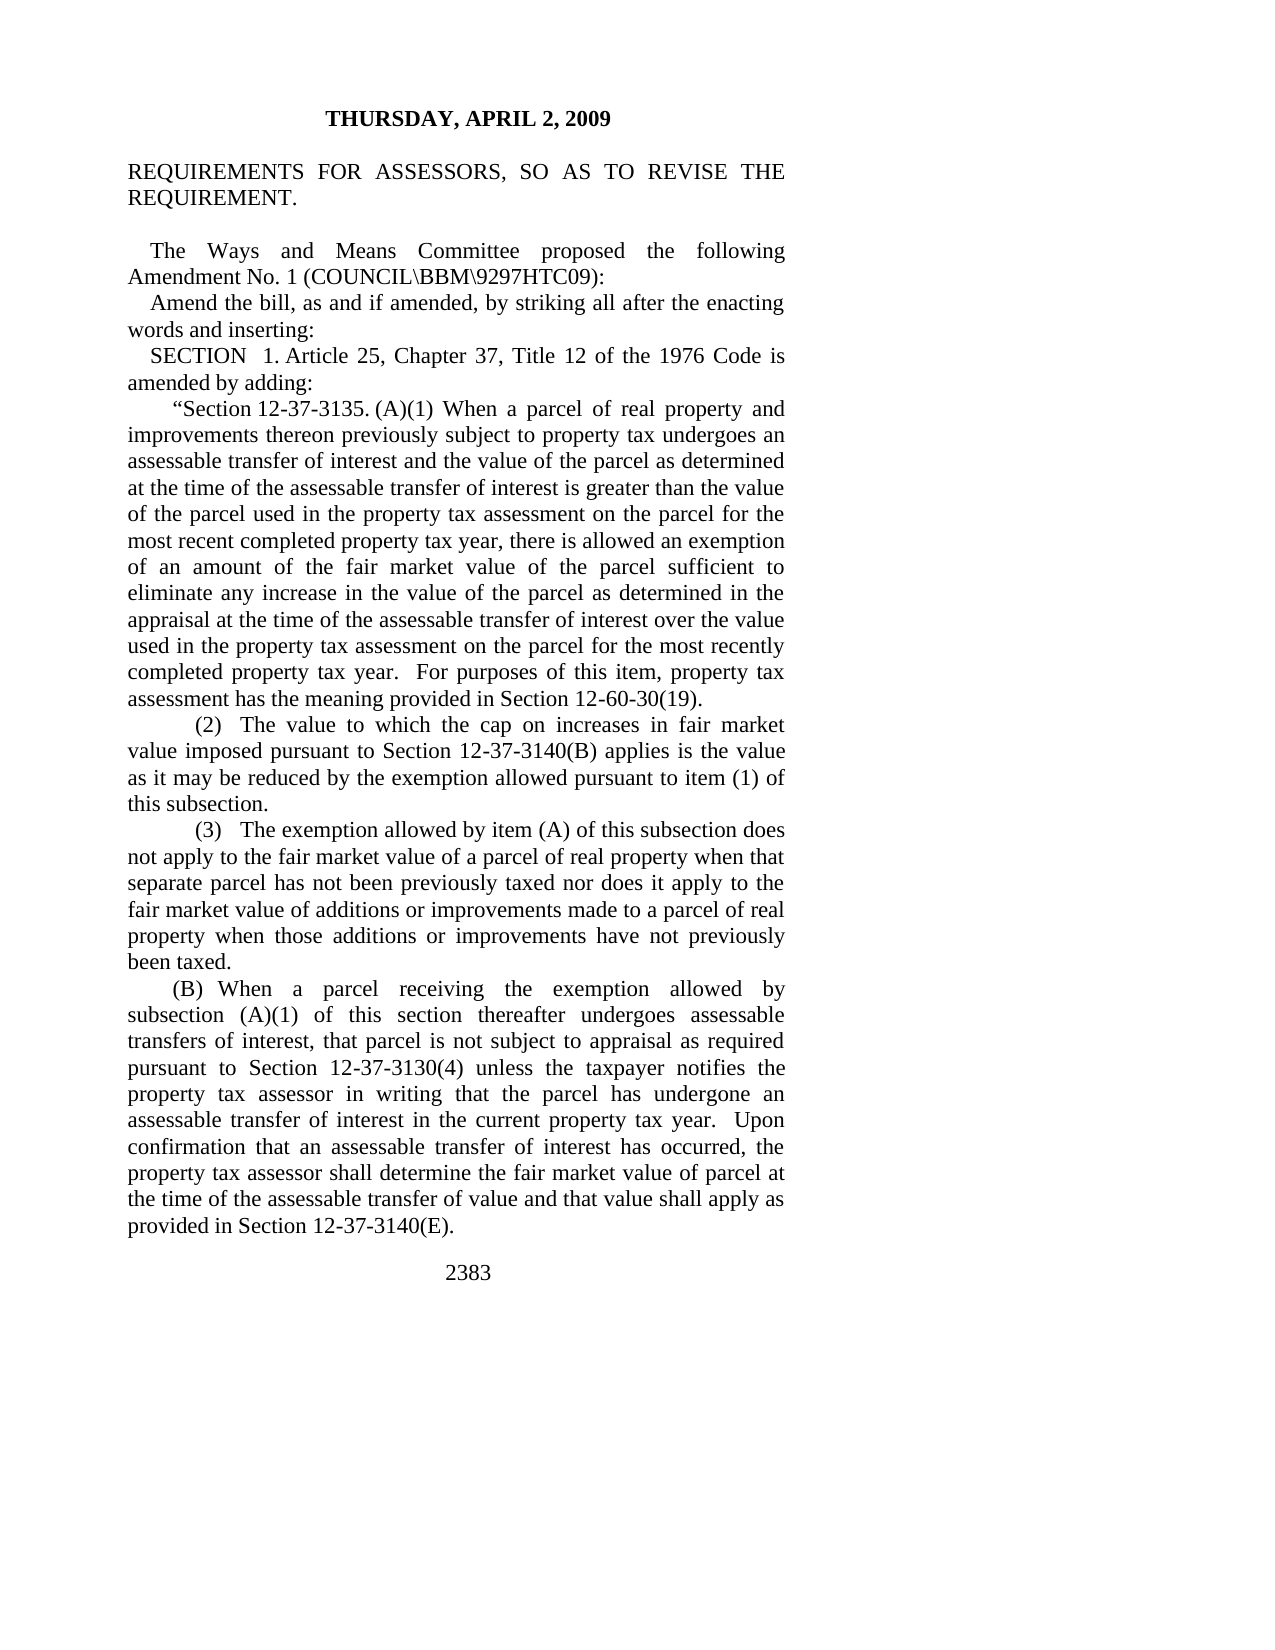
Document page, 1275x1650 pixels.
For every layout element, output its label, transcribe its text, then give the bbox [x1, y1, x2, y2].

text (B) When a parcel receiving the exemption allowed by subsection (A)(1) of this section thereafter undergoes assessable transfers of interest, that parcel is not subject to appraisal as required pursuant to Section 12-37-3130(4) unless the taxpayer notifies the property tax assessor in writing that the parcel has undergone an assessable transfer of interest in the current property tax year. Upon confirmation that an assessable transfer of interest has occurred, the property tax assessor shall determine the fair market value of parcel at the time of the assessable transfer of value and that value shall apply as provided in Section 12-37-3140(E). [127, 975, 786, 1238]
text “Section 12-37-3135. (A)(1) When a parcel of real property and improvements thereon previously subject to property tax undergoes an assessable transfer of interest and the value of the parcel as determined at the time of the assessable transfer of interest is greater than the value of the parcel used in the property tax assessment on the parcel for the most recent completed property tax year, there is allowed an exemption of an amount of the fair market value of the parcel sufficient to eliminate any increase in the value of the parcel as determined in the appraisal at the time of the assessable transfer of interest over the value used in the property tax assessment on the parcel for the most recently completed property tax year. For purposes of this item, property tax assessment has the meaning provided in Section 12-60-30(19). [127, 395, 786, 711]
text (2) The value to which the cap on increases in fair market value imposed pursuant to Section 12-37-3140(B) applies is the value as it may be reduced by the exemption allowed pursuant to item (1) of this subsection. [127, 711, 786, 817]
text SECTION 1. Article 25, Chapter 37, Title 12 of the 1976 Code is amended by adding: [127, 342, 786, 395]
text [127, 158, 786, 210]
text The Ways and Means Committee proposed the following Amendment No. 1 (COUNCIL\BBM\9297HTC09): [127, 237, 786, 289]
text Amend the bill, as and if amended, by striking all after the enacting words and inserting: [127, 289, 786, 342]
text (3) The exemption allowed by item (A) of this subsection does not apply to the fair market value of a parcel of real property when that separate parcel has not been previously taxed nor does it apply to the fair market value of additions or improvements made to a parcel of real property when those additions or improvements have not previously been taxed. [127, 817, 786, 975]
